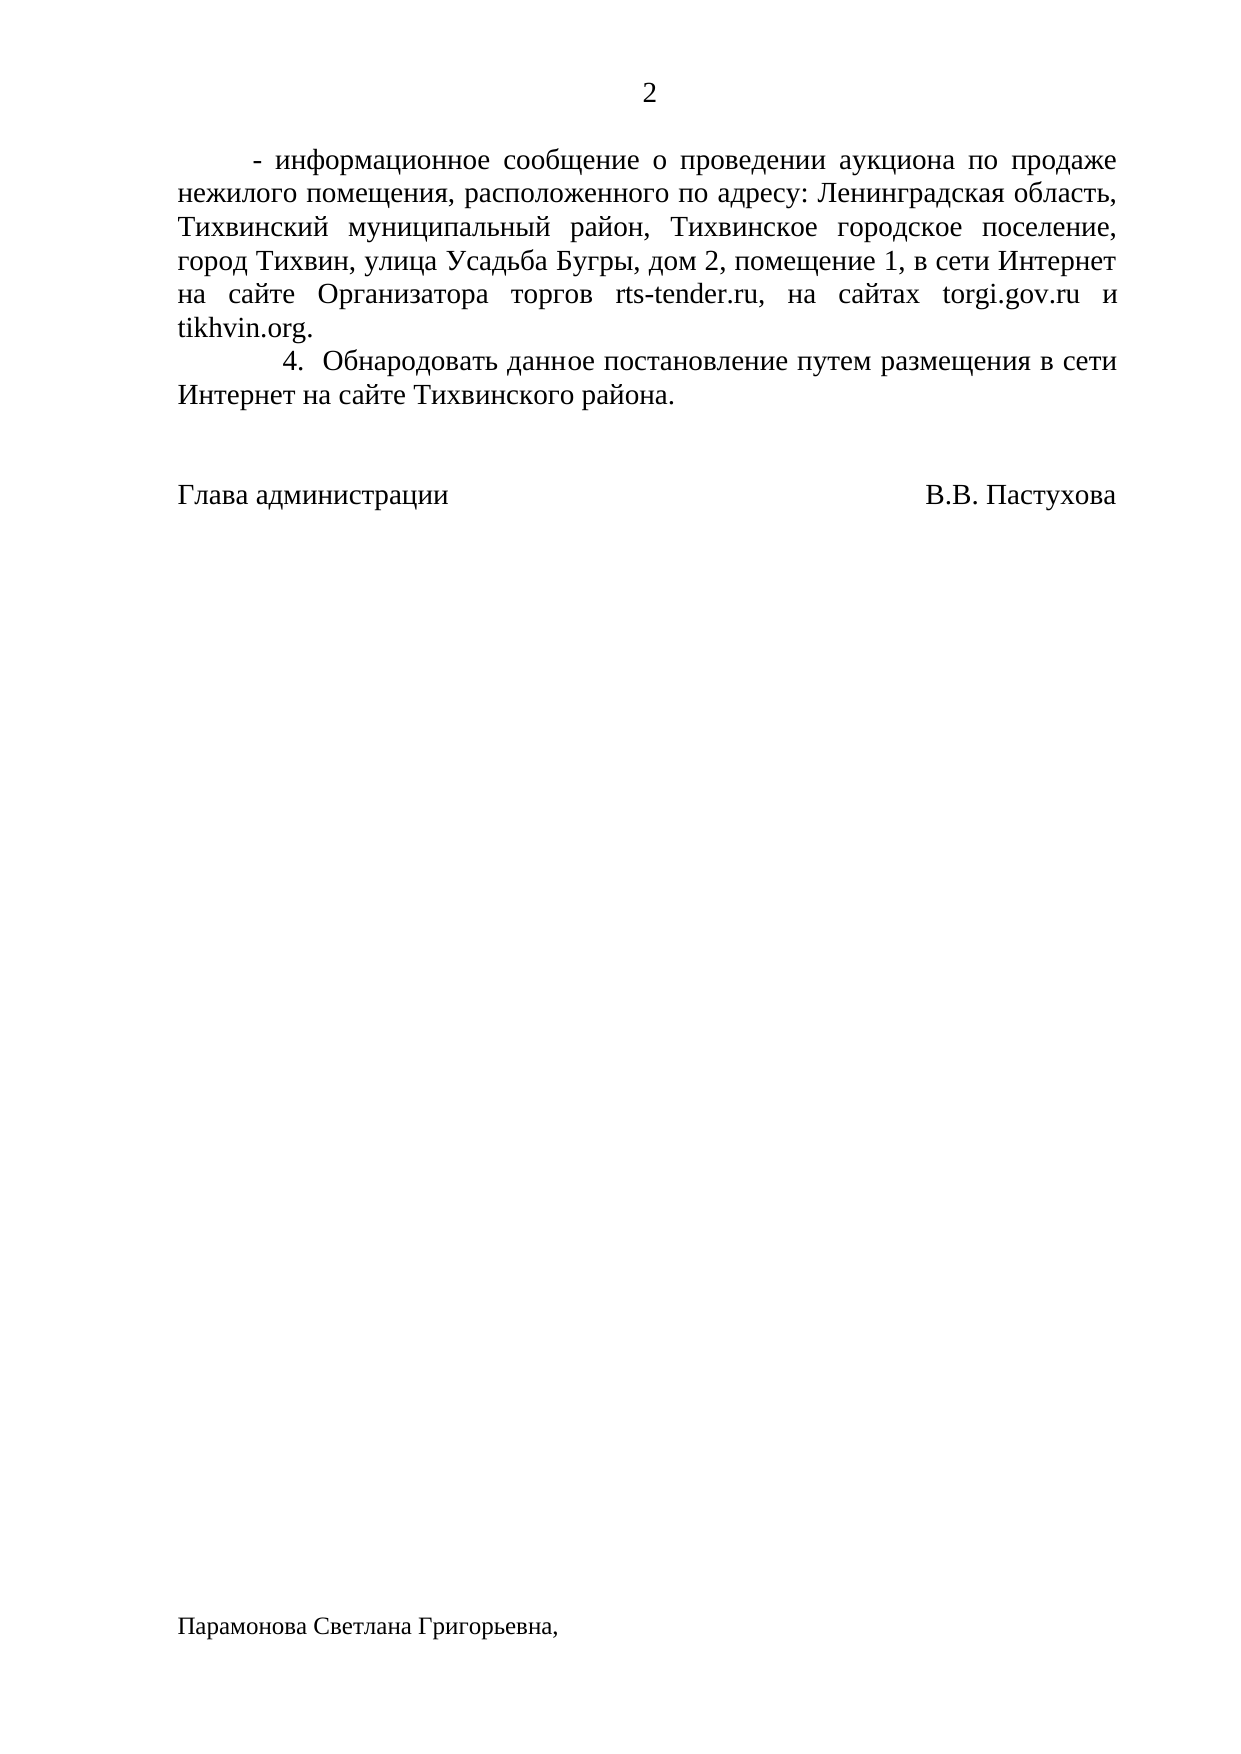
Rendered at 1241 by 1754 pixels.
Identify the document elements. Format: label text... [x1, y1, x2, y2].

text - информационное сообщение о проведении аукциона по продаже нежилого помещения, расположенного по адресу: Ленинградская область, Тихвинский муниципальный район, Тихвинское городское поселение, город Тихвин, улица Усадьба Бугры, дом 2, помещение 1, в сети Интернет на сайте Организатора торгов rts-tender.ru, на сайтах torgi.gov.ru и tikhvin.org. [177, 142, 1118, 343]
text Глава администрации В.В. Пастухова [177, 477, 1122, 511]
text Парамонова Светлана Григорьевна, [177, 1611, 1122, 1639]
text 4. Обнародовать данное постановление путем размещения в сети Интернет на сайте Тихвинского района. [177, 343, 1118, 410]
